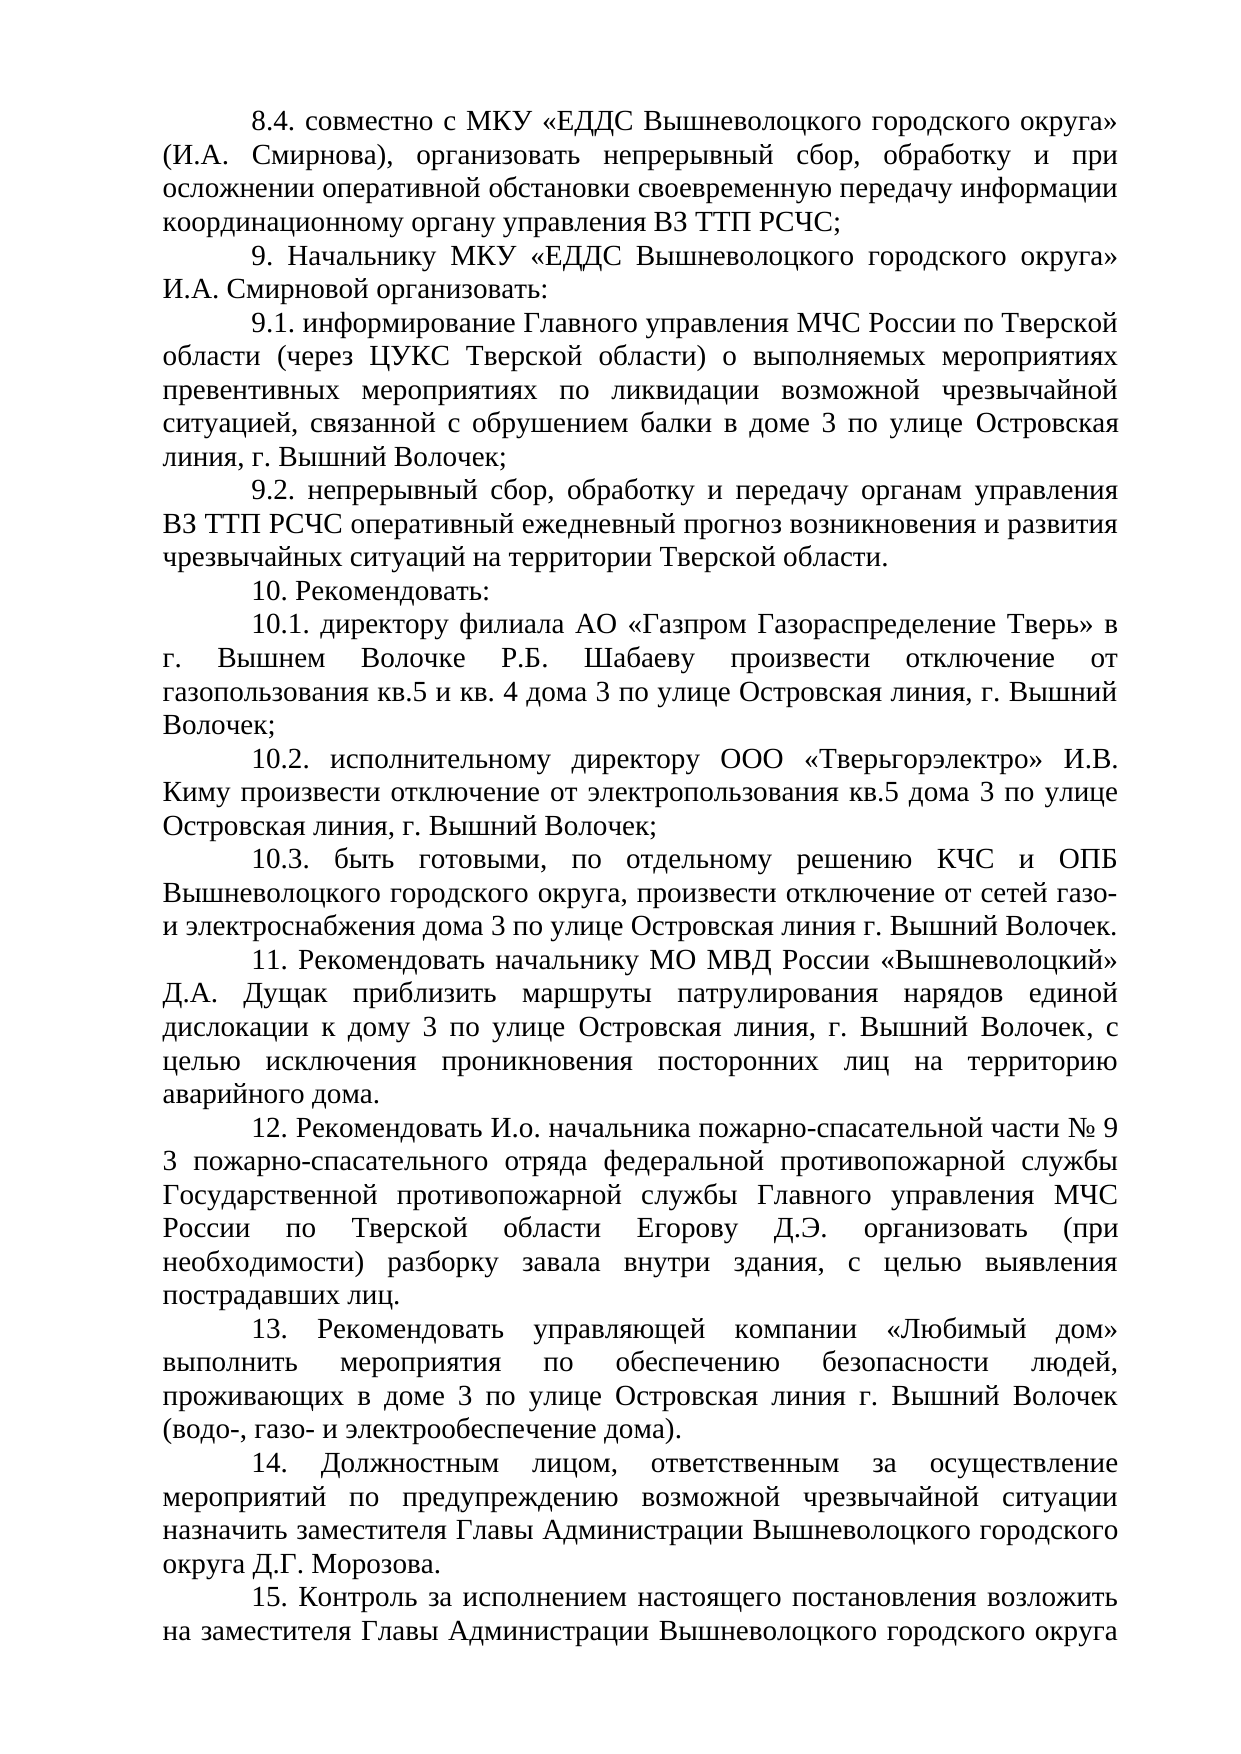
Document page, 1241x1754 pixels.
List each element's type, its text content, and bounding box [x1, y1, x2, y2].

text 14. Должностным лицом, ответственным за осуществление мероприятий по предупреждению возможной чрезвычайной ситуации назначить заместителя Главы Администрации Вышневолоцкого городского округа Д.Г. Морозова. [162, 1445, 1119, 1579]
text 11. Рекомендовать начальнику МО МВД России «Вышневолоцкий» Д.А. Дущак приблизить маршруты патрулирования нарядов единой дислокации к дому 3 по улице Островская линия, г. Вышний Волочек, с целью исключения проникновения посторонних лиц на территорию аварийного дома. [162, 942, 1119, 1110]
text 13. Рекомендовать управляющей компании «Любимый дом» выполнить мероприятия по обеспечению безопасности людей, проживающих в доме 3 по улице Островская линия г. Вышний Волочек (водо-, газо- и электрообеспечение дома). [162, 1311, 1119, 1445]
text 10.3. быть готовыми, по отдельному решению КЧС и ОПБ Вышневолоцкого городского округа, произвести отключение от сетей газо- и электроснабжения дома 3 по улице Островская линия г. Вышний Волочек. [162, 841, 1119, 942]
text 10.2. исполнительному директору ООО «Тверьгорэлектро» И.В. Киму произвести отключение от электропользования кв.5 дома 3 по улице Островская линия, г. Вышний Волочек; [162, 741, 1119, 841]
text 10. Рекомендовать: [162, 573, 1119, 607]
text 9.2. непрерывный сбор, обработку и передачу органам управления ВЗ ТТП РСЧС оперативный ежедневный прогноз возникновения и развития чрезвычайных ситуаций на территории Тверской области. [162, 472, 1119, 573]
text 9. Начальнику МКУ «ЕДДС Вышневолоцкого городского округа» И.А. Смирновой организовать: [162, 238, 1119, 305]
text 10.1. директору филиала АО «Газпром Газораспределение Тверь» в г. Вышнем Волочке Р.Б. Шабаеву произвести отключение от газопользования кв.5 и кв. 4 дома 3 по улице Островская линия, г. Вышний Волочек; [162, 607, 1119, 741]
text 8.4. совместно с МКУ «ЕДДС Вышневолоцкого городского округа» (И.А. Смирнова), организовать непрерывный сбор, обработку и при осложнении оперативной обстановки своевременную передачу информации координационному органу управления ВЗ ТТП РСЧС; [162, 103, 1119, 238]
text 12. Рекомендовать И.о. начальника пожарно-спасательной части № 9 3 пожарно-спасательного отряда федеральной противопожарной службы Государственной противопожарной службы Главного управления МЧС России по Тверской области Егорову Д.Э. организовать (при необходимости) разборку завала внутри здания, с целью выявления пострадавших лиц. [162, 1110, 1119, 1311]
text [162, 1579, 1119, 1646]
text 9.1. информирование Главного управления МЧС России по Тверской области (через ЦУКС Тверской области) о выполняемых мероприятиях превентивных мероприятиях по ликвидации возможной чрезвычайной ситуацией, связанной с обрушением балки в доме 3 по улице Островская линия, г. Вышний Волочек; [162, 305, 1119, 472]
